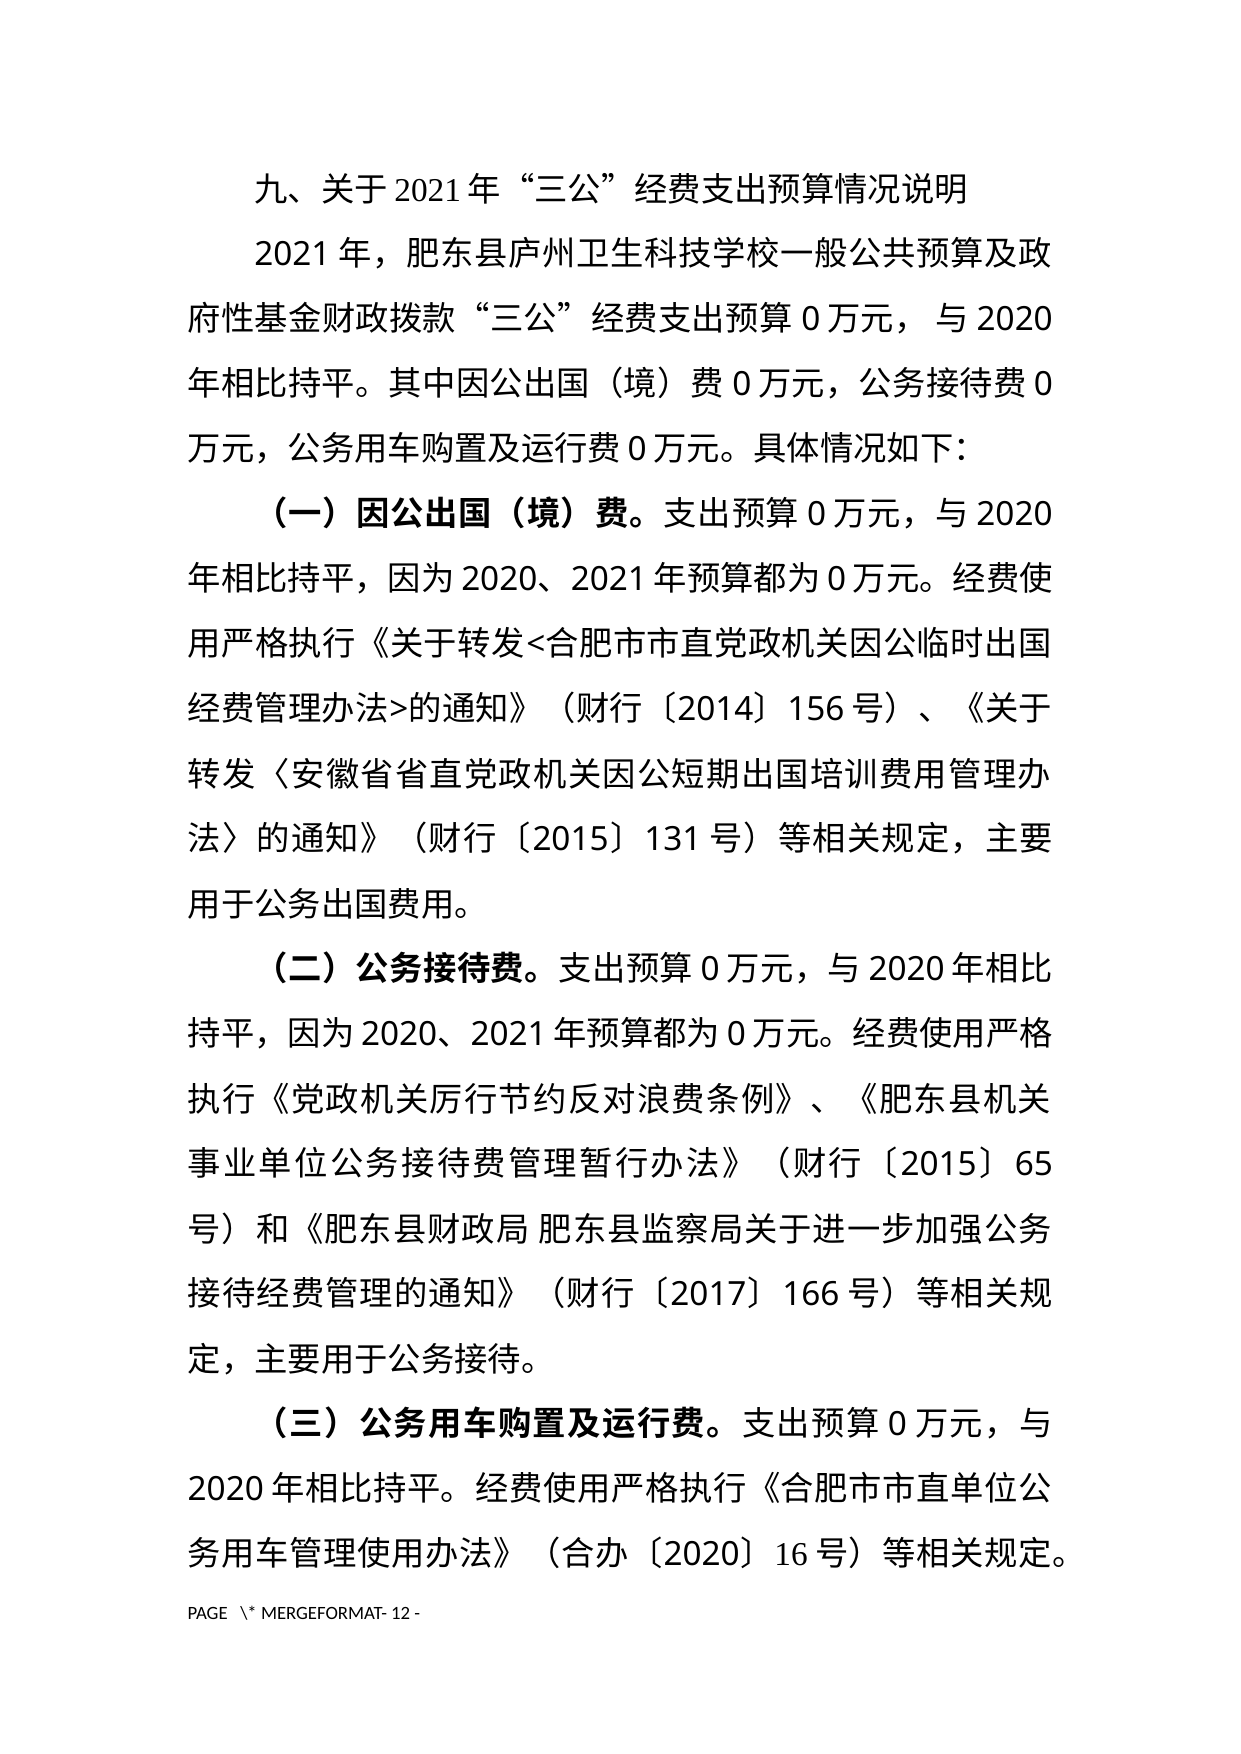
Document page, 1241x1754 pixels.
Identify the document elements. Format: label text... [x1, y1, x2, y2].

text （一）因公出国（境）费。支出预算0万元，与2020年相比持平，因为2020、2021年预算都为0万元。经费使用严格执行《关于转发<合肥市市直党政机关因公临时出国经费管理办法>的通知》（财行〔2014〕156号）、《关于转发〈安徽省省直党政机关因公短期出国培训费用管理办法〉的通知》（财行〔2015〕131号）等相关规定，主要用于公务出国费用。 [187, 479, 1053, 934]
text 2021年，肥东县庐州卫生科技学校一般公共预算及政府性基金财政拨款“三公”经费支出预算0万元， 与2020年相比持平。其中因公出国（境）费0万元，公务接待费0万元，公务用车购置及运行费0万元。具体情况如下： [187, 219, 1053, 479]
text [187, 1389, 1053, 1584]
text 九、关于2021年“三公”经费支出预算情况说明 [187, 154, 1053, 219]
text （二）公务接待费。支出预算0万元，与2020年相比持平，因为2020、2021年预算都为0万元。经费使用严格执行《党政机关厉行节约反对浪费条例》、《肥东县机关事业单位公务接待费管理暂行办法》（财行〔2015〕65号）和《肥东县财政局 肥东县监察局关于进一步加强公务接待经费管理的通知》（财行〔2017〕166号）等相关规定，主要用于公务接待。 [187, 934, 1053, 1389]
